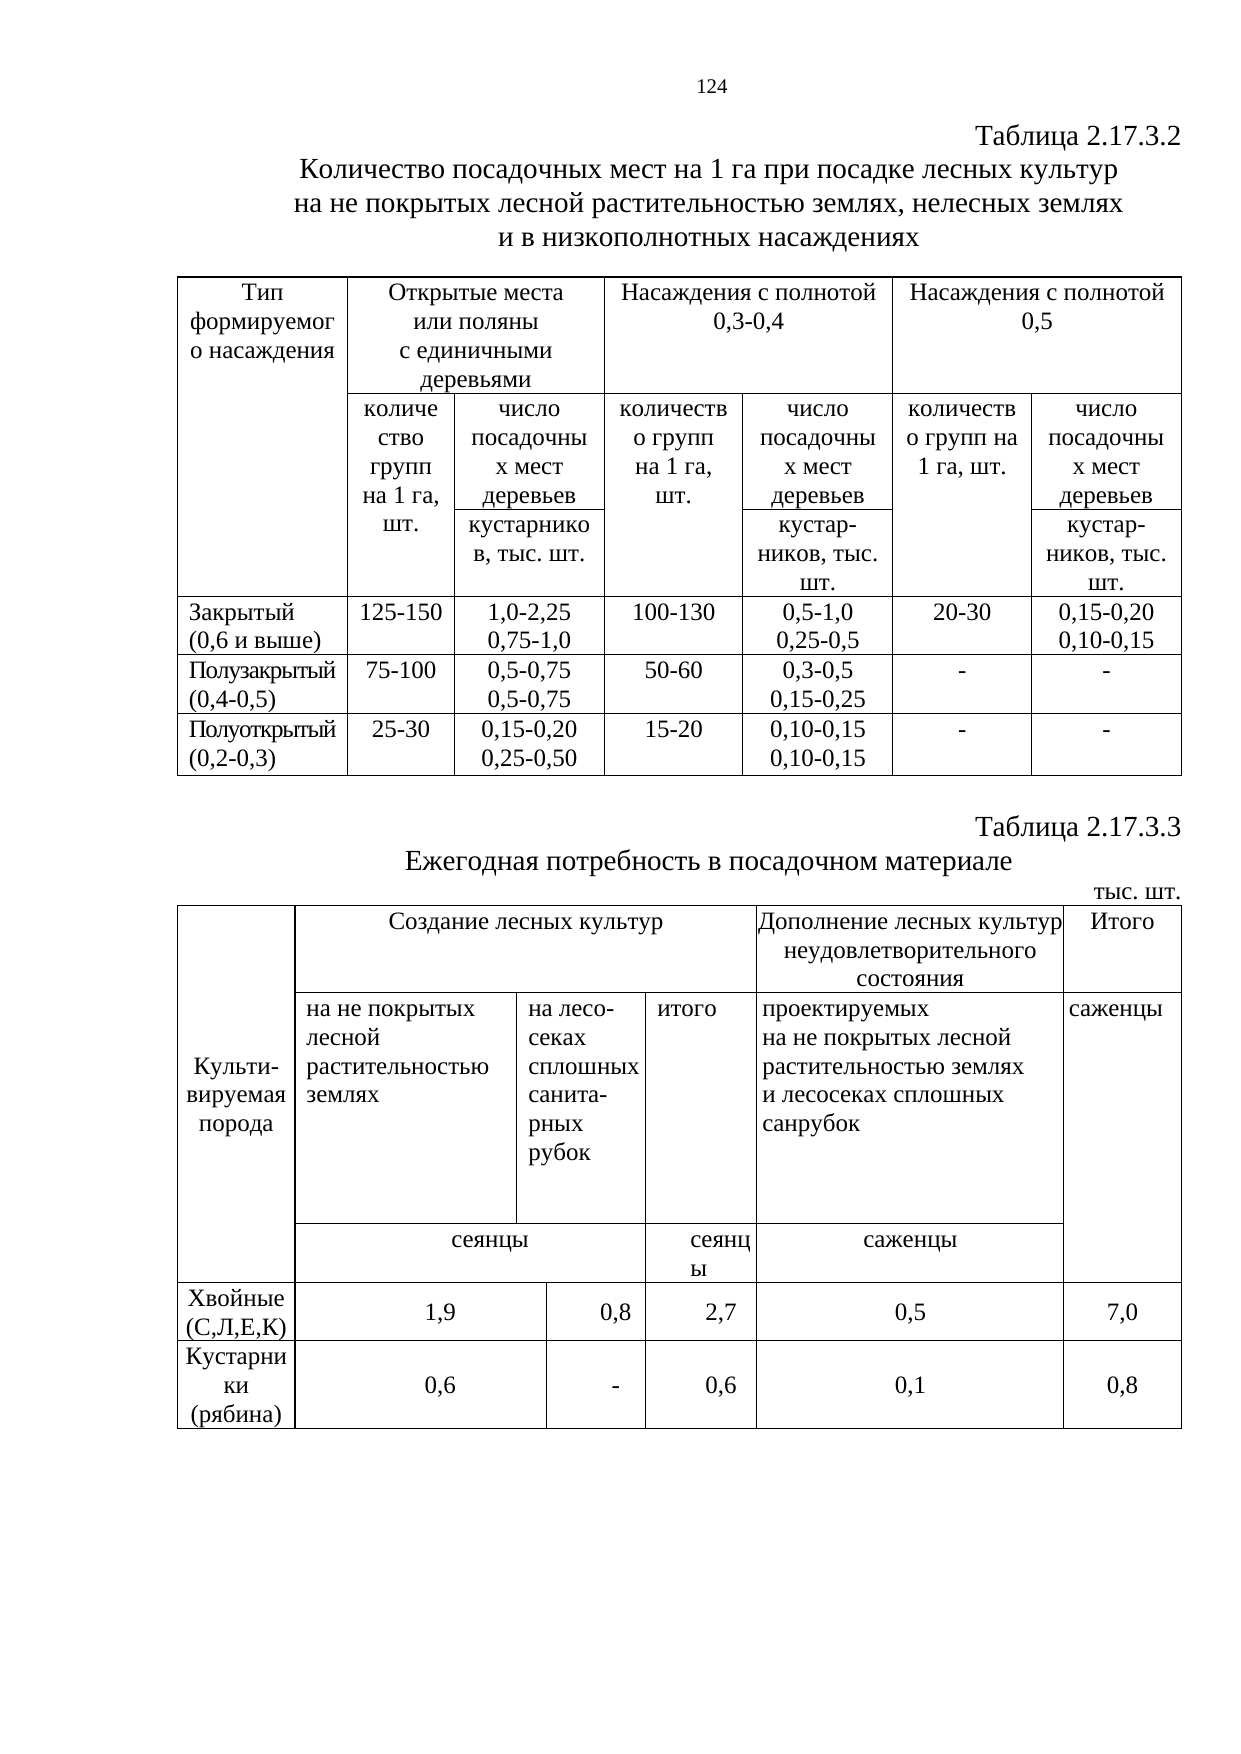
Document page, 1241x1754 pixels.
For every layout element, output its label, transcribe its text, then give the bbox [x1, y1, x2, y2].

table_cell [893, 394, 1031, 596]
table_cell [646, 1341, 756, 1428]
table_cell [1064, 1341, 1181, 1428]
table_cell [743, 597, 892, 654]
text Количество посадочных мест на при посадке лесных культур [177, 152, 1181, 185]
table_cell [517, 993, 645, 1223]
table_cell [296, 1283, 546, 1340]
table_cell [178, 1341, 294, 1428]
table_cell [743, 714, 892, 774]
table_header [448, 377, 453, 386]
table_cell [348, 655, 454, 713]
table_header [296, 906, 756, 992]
text Таблица 2.17.3.3 [177, 809, 1181, 843]
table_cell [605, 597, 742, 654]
text Таблица 2.17.3.2 [177, 118, 1181, 152]
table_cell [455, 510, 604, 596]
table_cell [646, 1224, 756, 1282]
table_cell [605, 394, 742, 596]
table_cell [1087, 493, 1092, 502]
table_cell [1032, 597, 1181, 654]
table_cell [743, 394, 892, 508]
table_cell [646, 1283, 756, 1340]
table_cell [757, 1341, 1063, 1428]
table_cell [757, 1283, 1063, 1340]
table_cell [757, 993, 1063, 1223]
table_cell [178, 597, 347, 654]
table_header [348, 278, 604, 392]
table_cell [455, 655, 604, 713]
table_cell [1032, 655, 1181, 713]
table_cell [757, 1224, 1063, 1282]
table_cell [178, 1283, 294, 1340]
text и в низкополнотных насаждениях [177, 219, 1181, 252]
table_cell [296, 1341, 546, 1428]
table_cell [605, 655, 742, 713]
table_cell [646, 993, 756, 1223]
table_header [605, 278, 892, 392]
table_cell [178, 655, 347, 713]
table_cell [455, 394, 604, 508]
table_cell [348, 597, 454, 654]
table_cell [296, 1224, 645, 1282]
text на не покрытых лесной растительностью землях, нелесных землях [177, 185, 1181, 219]
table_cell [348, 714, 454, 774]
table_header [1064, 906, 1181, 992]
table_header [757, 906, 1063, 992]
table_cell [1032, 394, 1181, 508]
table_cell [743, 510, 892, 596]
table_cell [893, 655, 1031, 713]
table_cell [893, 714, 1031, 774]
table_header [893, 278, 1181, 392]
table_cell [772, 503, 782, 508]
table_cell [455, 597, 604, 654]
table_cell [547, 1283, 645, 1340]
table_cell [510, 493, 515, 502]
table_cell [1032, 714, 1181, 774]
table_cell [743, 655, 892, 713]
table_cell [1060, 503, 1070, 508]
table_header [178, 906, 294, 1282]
text тыс. шт. [177, 876, 1181, 905]
text Ежегодная потребность в посадочном материале [177, 843, 1181, 876]
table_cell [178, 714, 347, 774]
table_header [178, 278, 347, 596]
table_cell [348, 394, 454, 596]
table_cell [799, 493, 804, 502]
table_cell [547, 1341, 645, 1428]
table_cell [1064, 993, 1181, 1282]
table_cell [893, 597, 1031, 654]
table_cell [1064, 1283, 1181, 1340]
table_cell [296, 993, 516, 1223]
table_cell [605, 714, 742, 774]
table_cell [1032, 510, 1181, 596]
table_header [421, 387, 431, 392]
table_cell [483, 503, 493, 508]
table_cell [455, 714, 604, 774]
